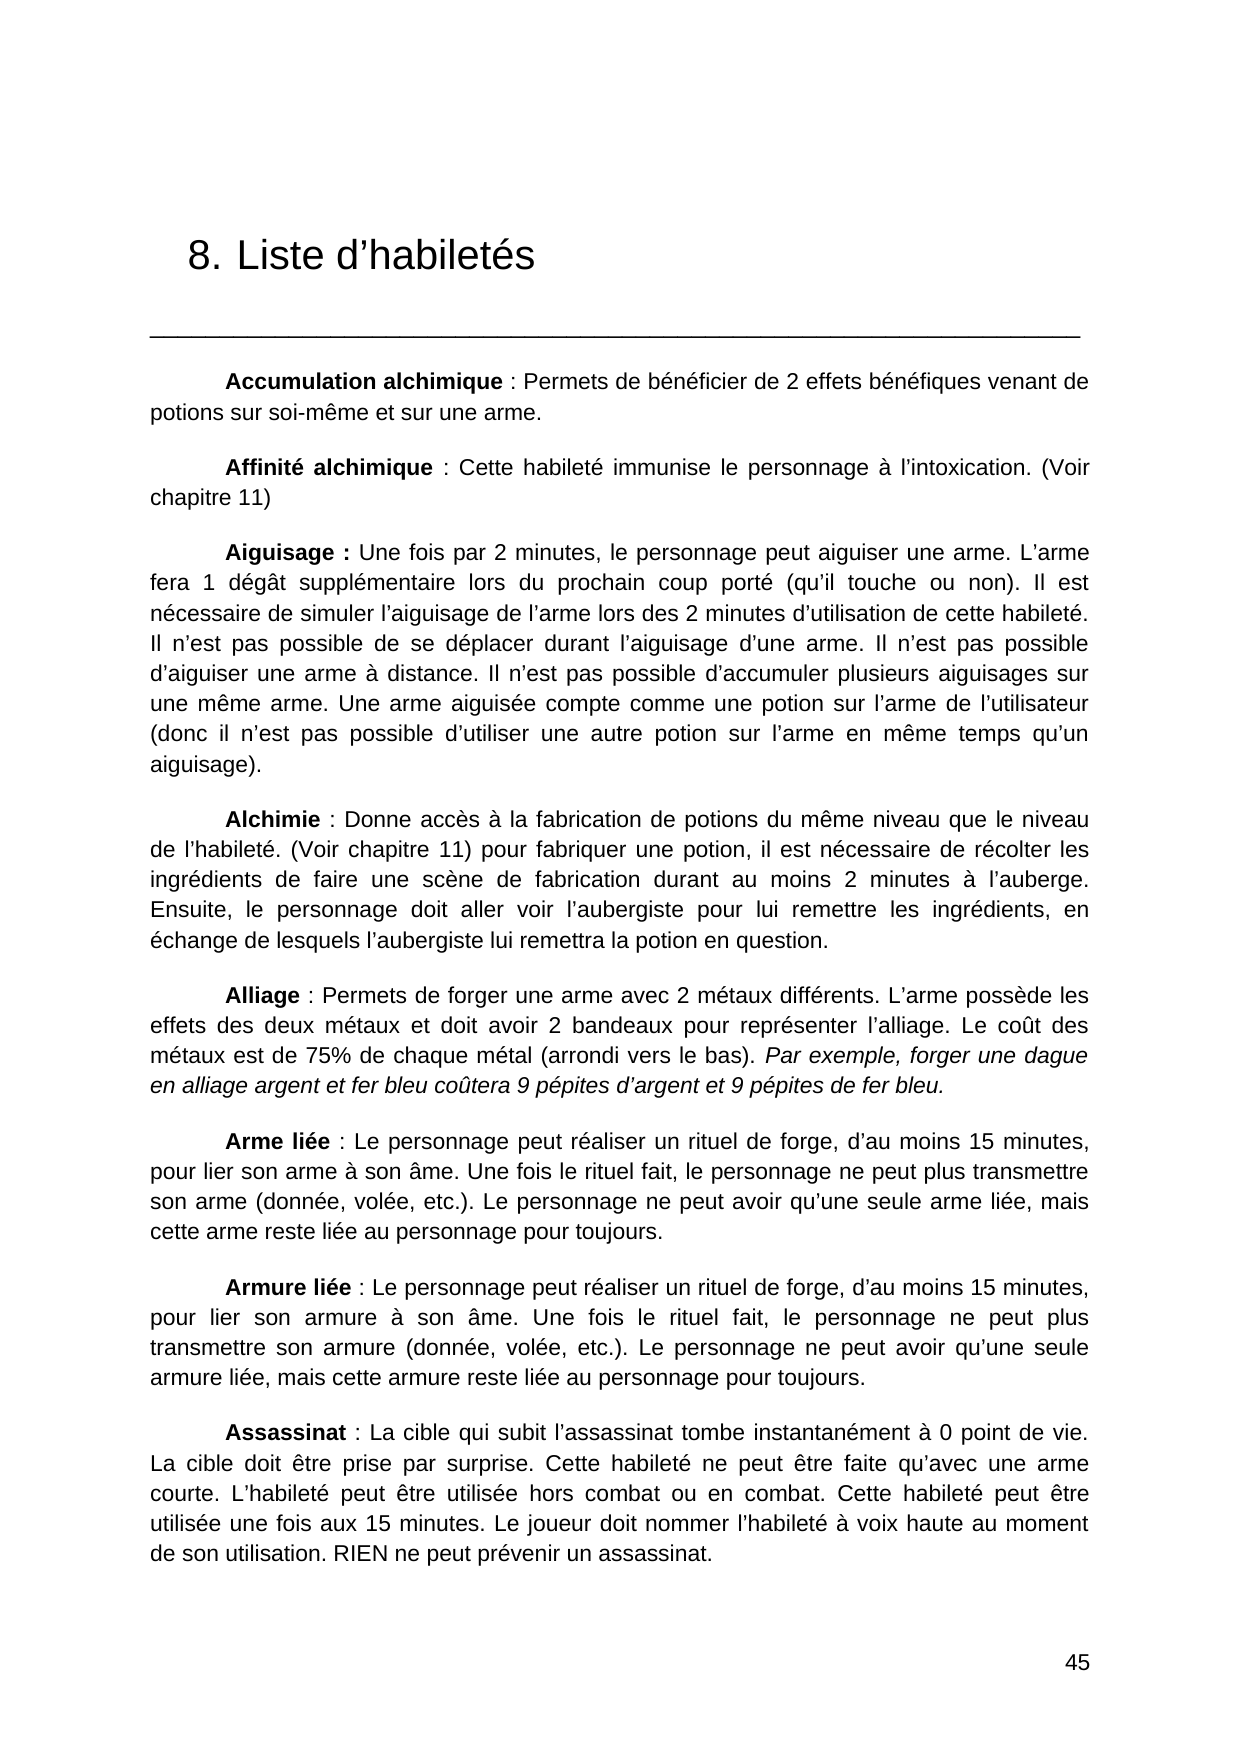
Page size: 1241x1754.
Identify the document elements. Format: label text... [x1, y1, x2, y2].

text Arme liée : Le personnage peut réaliser un rituel de forge, d’au moins 15 minutes, pour lier son arme à son âme. Une fois le rituel fait, le personnage ne peut plus transmettre son arme (donnée, volée, etc.). Le personnage ne peut avoir qu’une seule arme liée, mais cette arme reste liée au personnage pour toujours. [150, 1128, 1090, 1245]
text Assassinat : La cible qui subit l’assassinat tombe instantanément à 0 point de vie. La cible doit être prise par surprise. Cette habileté ne peut être faite qu’avec une arme courte. L’habileté peut être utilisée hors combat ou en combat. Cette habileté peut être utilisée une fois aux 15 minutes. Le joueur doit nommer l’habileté à voix haute au moment de son utilisation. RIEN ne peut prévenir un assassinat. [150, 1419, 1090, 1567]
text Affinité alchimique : Cette habileté immunise le personnage à l’intoxication. (Voir chapitre 11) [150, 454, 1090, 510]
text Alliage : Permets de forger une arme avec 2 métaux différents. L’arme possède les effets des deux métaux et doit avoir 2 bandeaux pour représenter l’alliage. Le coût des métaux est de 75% de chaque métal (arrondi vers le bas). Par exemple, forger une dague en alliage argent et fer bleu coûtera 9 pépites d’argent et 9 pépites de fer bleu. [150, 982, 1090, 1099]
text Aiguisage : Une fois par 2 minutes, le personnage peut aiguiser une arme. L’arme fera 1 dégât supplémentaire lors du prochain coup porté (qu’il touche ou non). Il est nécessaire de simuler l’aiguisage de l’arme lors des 2 minutes d’utilisation de cette habileté. Il n’est pas possible de se déplacer durant l’aiguisage d’une arme. Il n’est pas possible d’aiguiser une arme à distance. Il n’est pas possible d’accumuler plusieurs aiguisages sur une même arme. Une arme aiguisée compte comme une potion sur l’arme de l’utilisateur (donc il n’est pas possible d’utiliser une autre potion sur l’arme en même temps qu’un aiguisage). [150, 539, 1090, 777]
text Armure liée : Le personnage peut réaliser un rituel de forge, d’au moins 15 minutes, pour lier son armure à son âme. Une fois le rituel fait, le personnage ne peut plus transmettre son armure (donnée, volée, etc.). Le personnage ne peut avoir qu’une seule armure liée, mais cette armure reste liée au personnage pour toujours. [150, 1273, 1090, 1391]
text Alchimie : Donne accès à la fabrication de potions du même niveau que le niveau de l’habileté. (Voir chapitre 11) pour fabriquer une potion, il est nécessaire de récolter les ingrédients de faire une scène de fabrication durant au moins 2 minutes à l’auberge. Ensuite, le personnage doit aller voir l’aubergiste pour lui remettre les ingrédients, en échange de lesquels l’aubergiste lui remettra la potion en question. [150, 806, 1090, 953]
text Accumulation alchimique : Permets de bénéficier de 2 effets bénéfiques venant de potions sur soi-même et sur une arme. [150, 368, 1090, 425]
list Liste d’habiletés [187, 230, 1090, 278]
text ___________________________________________________________________ [150, 310, 1090, 339]
